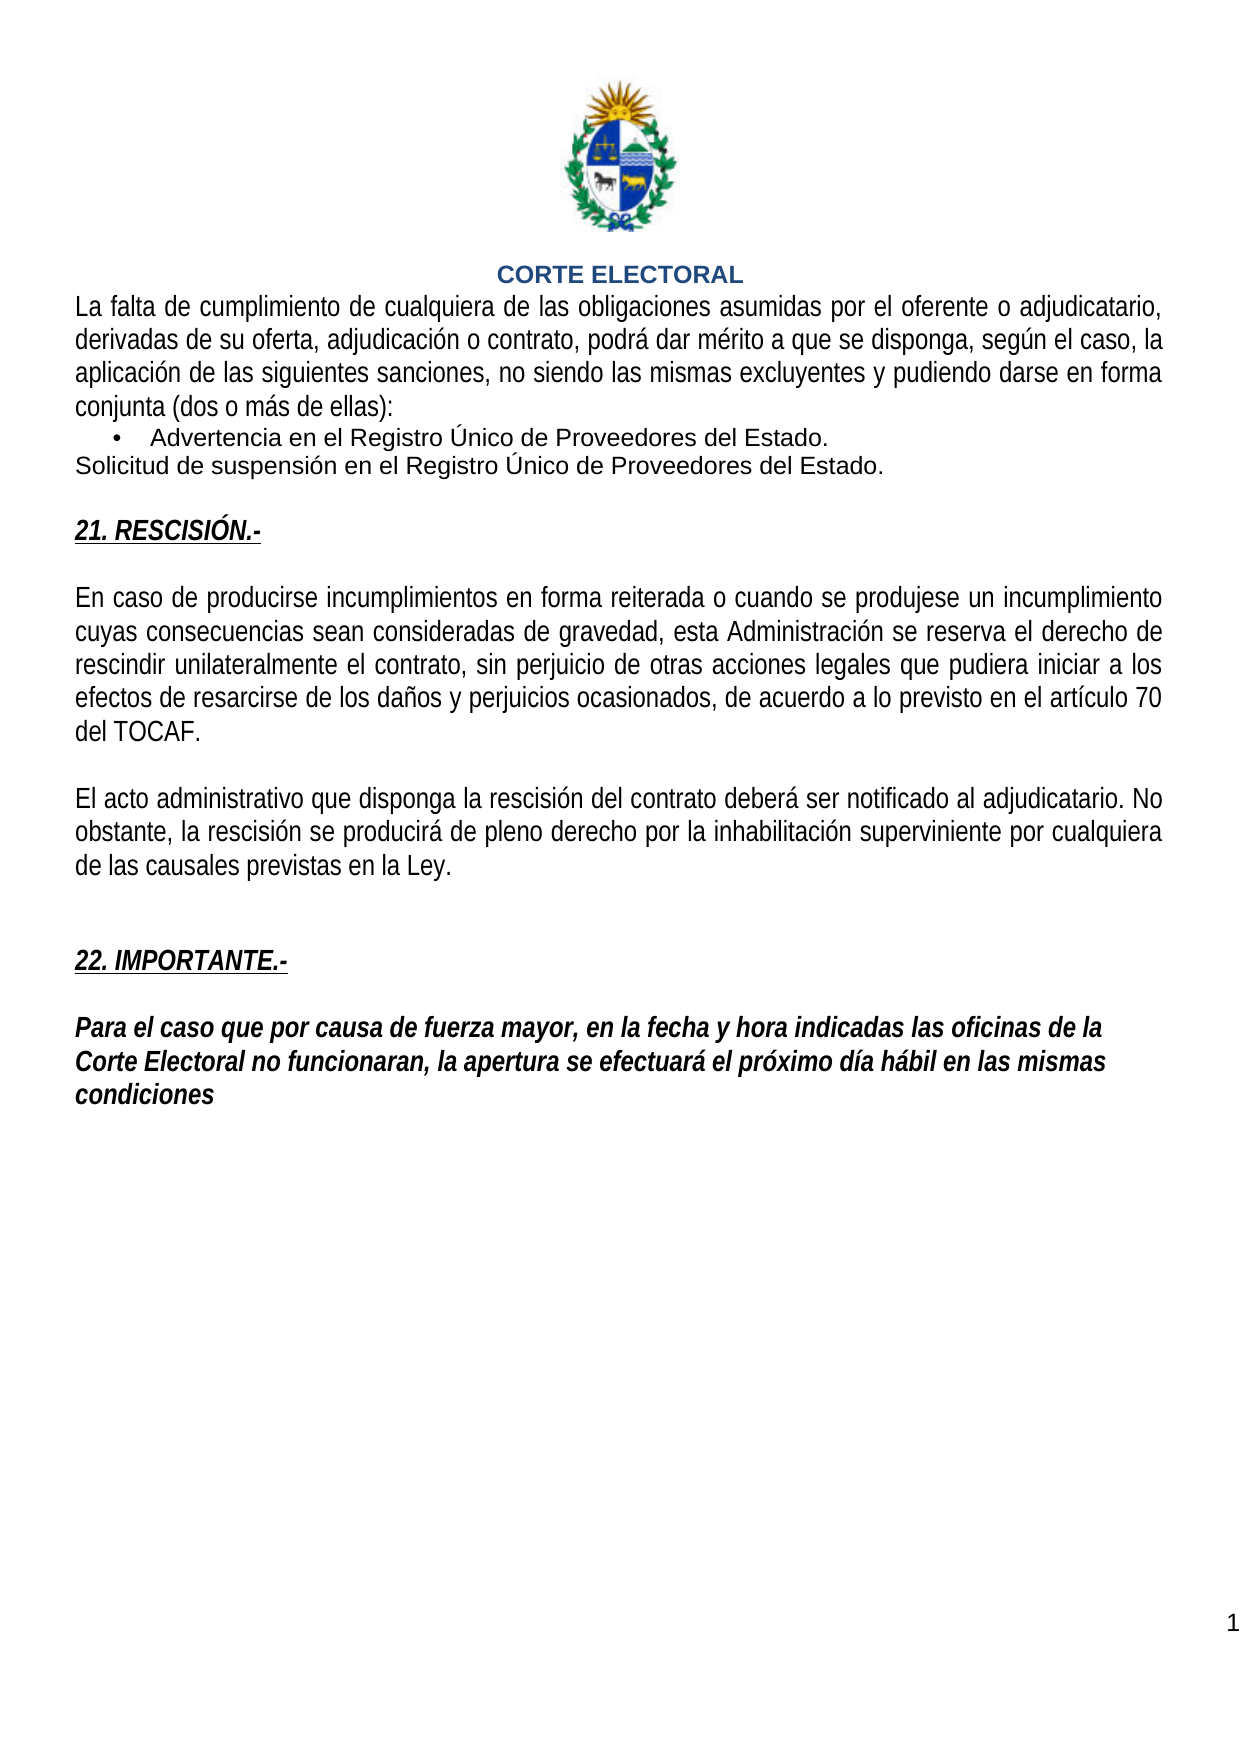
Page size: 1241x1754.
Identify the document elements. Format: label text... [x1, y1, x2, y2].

text 22. IMPORTANTE.- [75, 943, 1165, 977]
text El acto administrativo que disponga la rescisión del contrato deberá ser notificado al adjudicatario. No obstante, la rescisión se producirá de pleno derecho por la inhabilitación superviniente por cualquiera de las causales previstas en la Ley. [75, 781, 1165, 881]
text Solicitud de suspensión en el Registro Único de Proveedores del Estado. [75, 451, 1165, 480]
text 21. RESCISIÓN.- [75, 513, 1165, 547]
picture [560, 75, 681, 232]
text La falta de cumplimiento de cualquiera de las obligaciones asumidas por el oferente o adjudicatario, derivadas de su oferta, adjudicación o contrato, podrá dar mérito a que se disponga, según el caso, la aplicación de las siguientes sanciones, no siendo las mismas excluyentes y pudiendo darse en forma conjunta (dos o más de ellas): [75, 289, 1165, 422]
text En caso de producirse incumplimientos en forma reiterada o cuando se produjese un incumplimiento cuyas consecuencias sean consideradas de gravedad, esta Administración se reserva el derecho de rescindir unilateralmente el contrato, sin perjuicio de otras acciones legales que pudiera iniciar a los efectos de resarcirse de los daños y perjuicios ocasionados, de acuerdo a lo previsto en el artículo 70 del TOCAF. [75, 580, 1165, 747]
list Advertencia en el Registro Único de Proveedores del Estado. [112, 422, 1165, 451]
text Para el caso que por causa de fuerza mayor, en la fecha y hora indicadas las oficinas de la Corte Electoral no funcionaran, la apertura se efectuará el próximo día hábil en las mismas condiciones [75, 1010, 1165, 1111]
